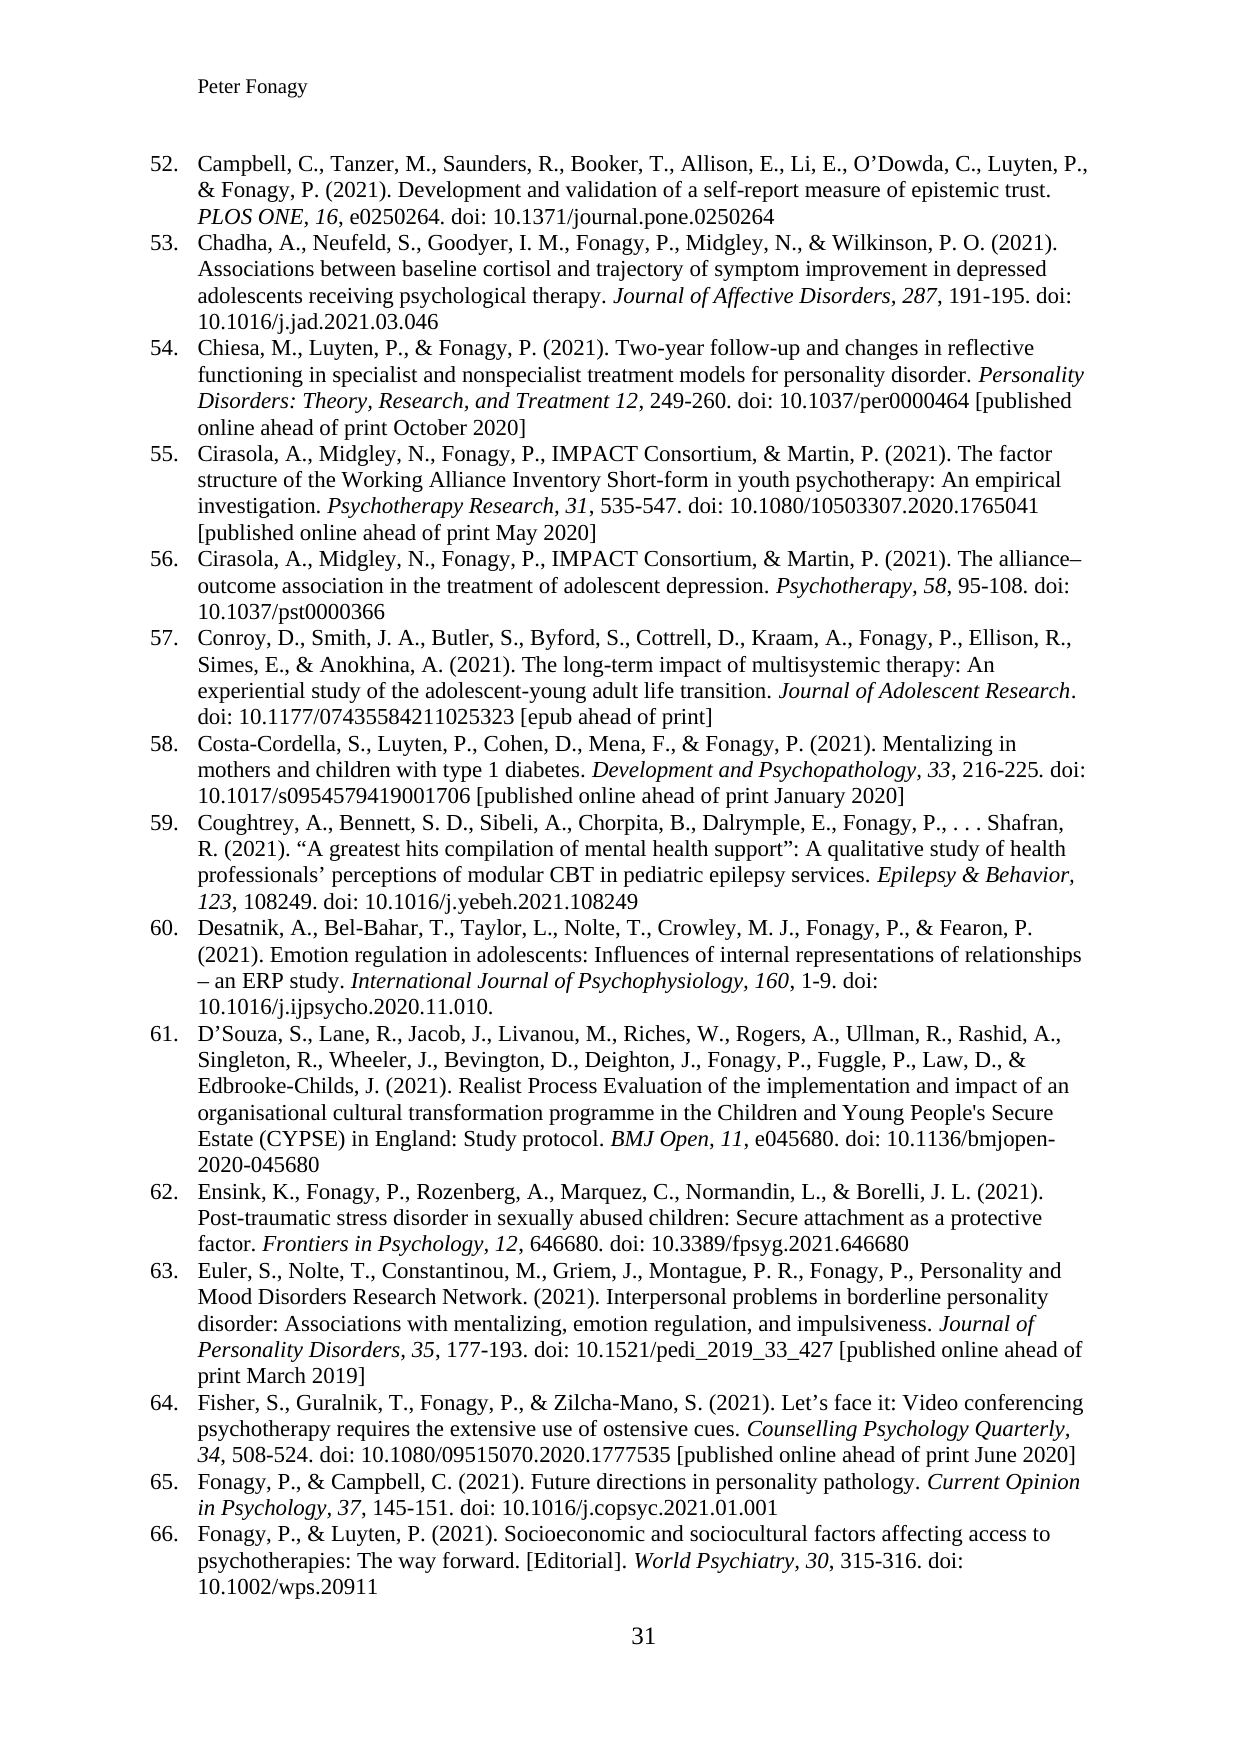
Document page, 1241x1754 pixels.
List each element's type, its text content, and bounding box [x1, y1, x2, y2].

list Cirasola, A., Midgley, N., Fonagy, P., IMPACT Consortium, & Martin, P. (2021). The factor structure of the Working Alliance Inventory Short-form in youth psychotherapy: An empirical investigation. Psychotherapy Research, 31, 535-547. doi: 10.1080/10503307.2020.1765041 [published online ahead of print May 2020] [150, 440, 1090, 545]
list Desatnik, A., Bel-Bahar, T., Taylor, L., Nolte, T., Crowley, M. J., Fonagy, P., & Fearon, P. (2021). Emotion regulation in adolescents: Influences of internal representations of relationships – an ERP study. International Journal of Psychophysiology, 160, 1-9. doi: 10.1016/j.ijpsycho.2020.11.010. [150, 914, 1090, 1020]
list Fonagy, P., & Luyten, P. (2021). Socioeconomic and sociocultural factors affecting access to psychotherapies: The way forward. [Editorial]. World Psychiatry, 30, 315-316. doi: 10.1002/wps.20911 [150, 1520, 1090, 1599]
list Cirasola, A., Midgley, N., Fonagy, P., IMPACT Consortium, & Martin, P. (2021). The alliance–outcome association in the treatment of adolescent depression. Psychotherapy, 58, 95-108. doi: 10.1037/pst0000366 [150, 545, 1090, 624]
list D’Souza, S., Lane, R., Jacob, J., Livanou, M., Riches, W., Rogers, A., Ullman, R., Rashid, A., Singleton, R., Wheeler, J., Bevington, D., Deighton, J., Fonagy, P., Fuggle, P., Law, D., & Edbrooke-Childs, J. (2021). Realist Process Evaluation of the implementation and impact of an organisational cultural transformation programme in the Children and Young People's Secure Estate (CYPSE) in England: Study protocol. BMJ Open, 11, e045680. doi: 10.1136/bmjopen-2020-045680 [150, 1020, 1090, 1178]
list Ensink, K., Fonagy, P., Rozenberg, A., Marquez, C., Normandin, L., & Borelli, J. L. (2021). Post-traumatic stress disorder in sexually abused children: Secure attachment as a protective factor. Frontiers in Psychology, 12, 646680. doi: 10.3389/fpsyg.2021.646680 [150, 1178, 1090, 1257]
list Fisher, S., Guralnik, T., Fonagy, P., & Zilcha-Mano, S. (2021). Let’s face it: Video conferencing psychotherapy requires the extensive use of ostensive cues. Counselling Psychology Quarterly, 34, 508-524. doi: 10.1080/09515070.2020.1777535 [published online ahead of print June 2020] [150, 1389, 1090, 1468]
list Fonagy, P., & Campbell, C. (2021). Future directions in personality pathology. Current Opinion in Psychology, 37, 145-151. doi: 10.1016/j.copsyc.2021.01.001 [150, 1468, 1090, 1520]
list Conroy, D., Smith, J. A., Butler, S., Byford, S., Cottrell, D., Kraam, A., Fonagy, P., Ellison, R., Simes, E., & Anokhina, A. (2021). The long-term impact of multisystemic therapy: An experiential study of the adolescent-young adult life transition. Journal of Adolescent Research. doi: 10.1177/07435584211025323 [epub ahead of print] [150, 624, 1090, 730]
list Chiesa, M., Luyten, P., & Fonagy, P. (2021). Two-year follow-up and changes in reflective functioning in specialist and nonspecialist treatment models for personality disorder. Personality Disorders: Theory, Research, and Treatment 12, 249-260. doi: 10.1037/per0000464 [published online ahead of print October 2020] [150, 334, 1090, 440]
list Campbell, C., Tanzer, M., Saunders, R., Booker, T., Allison, E., Li, E., O’Dowda, C., Luyten, P., & Fonagy, P. (2021). Development and validation of a self-report measure of epistemic trust. PLOS ONE, 16, e0250264. doi: 10.1371/journal.pone.0250264 [150, 150, 1090, 229]
list Chadha, A., Neufeld, S., Goodyer, I. M., Fonagy, P., Midgley, N., & Wilkinson, P. O. (2021). Associations between baseline cortisol and trajectory of symptom improvement in depressed adolescents receiving psychological therapy. Journal of Affective Disorders, 287, 191-195. doi: 10.1016/j.jad.2021.03.046 [150, 229, 1090, 334]
list Euler, S., Nolte, T., Constantinou, M., Griem, J., Montague, P. R., Fonagy, P., Personality and Mood Disorders Research Network. (2021). Interpersonal problems in borderline personality disorder: Associations with mentalizing, emotion regulation, and impulsiveness. Journal of Personality Disorders, 35, 177-193. doi: 10.1521/pedi_2019_33_427 [published online ahead of print March 2019] [150, 1257, 1090, 1389]
list Coughtrey, A., Bennett, S. D., Sibeli, A., Chorpita, B., Dalrymple, E., Fonagy, P., . . . Shafran, R. (2021). “A greatest hits compilation of mental health support”: A qualitative study of health professionals’ perceptions of modular CBT in pediatric epilepsy services. Epilepsy & Behavior, 123, 108249. doi: 10.1016/j.yebeh.2021.108249 [150, 809, 1090, 914]
list Costa-Cordella, S., Luyten, P., Cohen, D., Mena, F., & Fonagy, P. (2021). Mentalizing in mothers and children with type 1 diabetes. Development and Psychopathology, 33, 216-225. doi: 10.1017/s0954579419001706 [published online ahead of print January 2020] [150, 730, 1090, 809]
